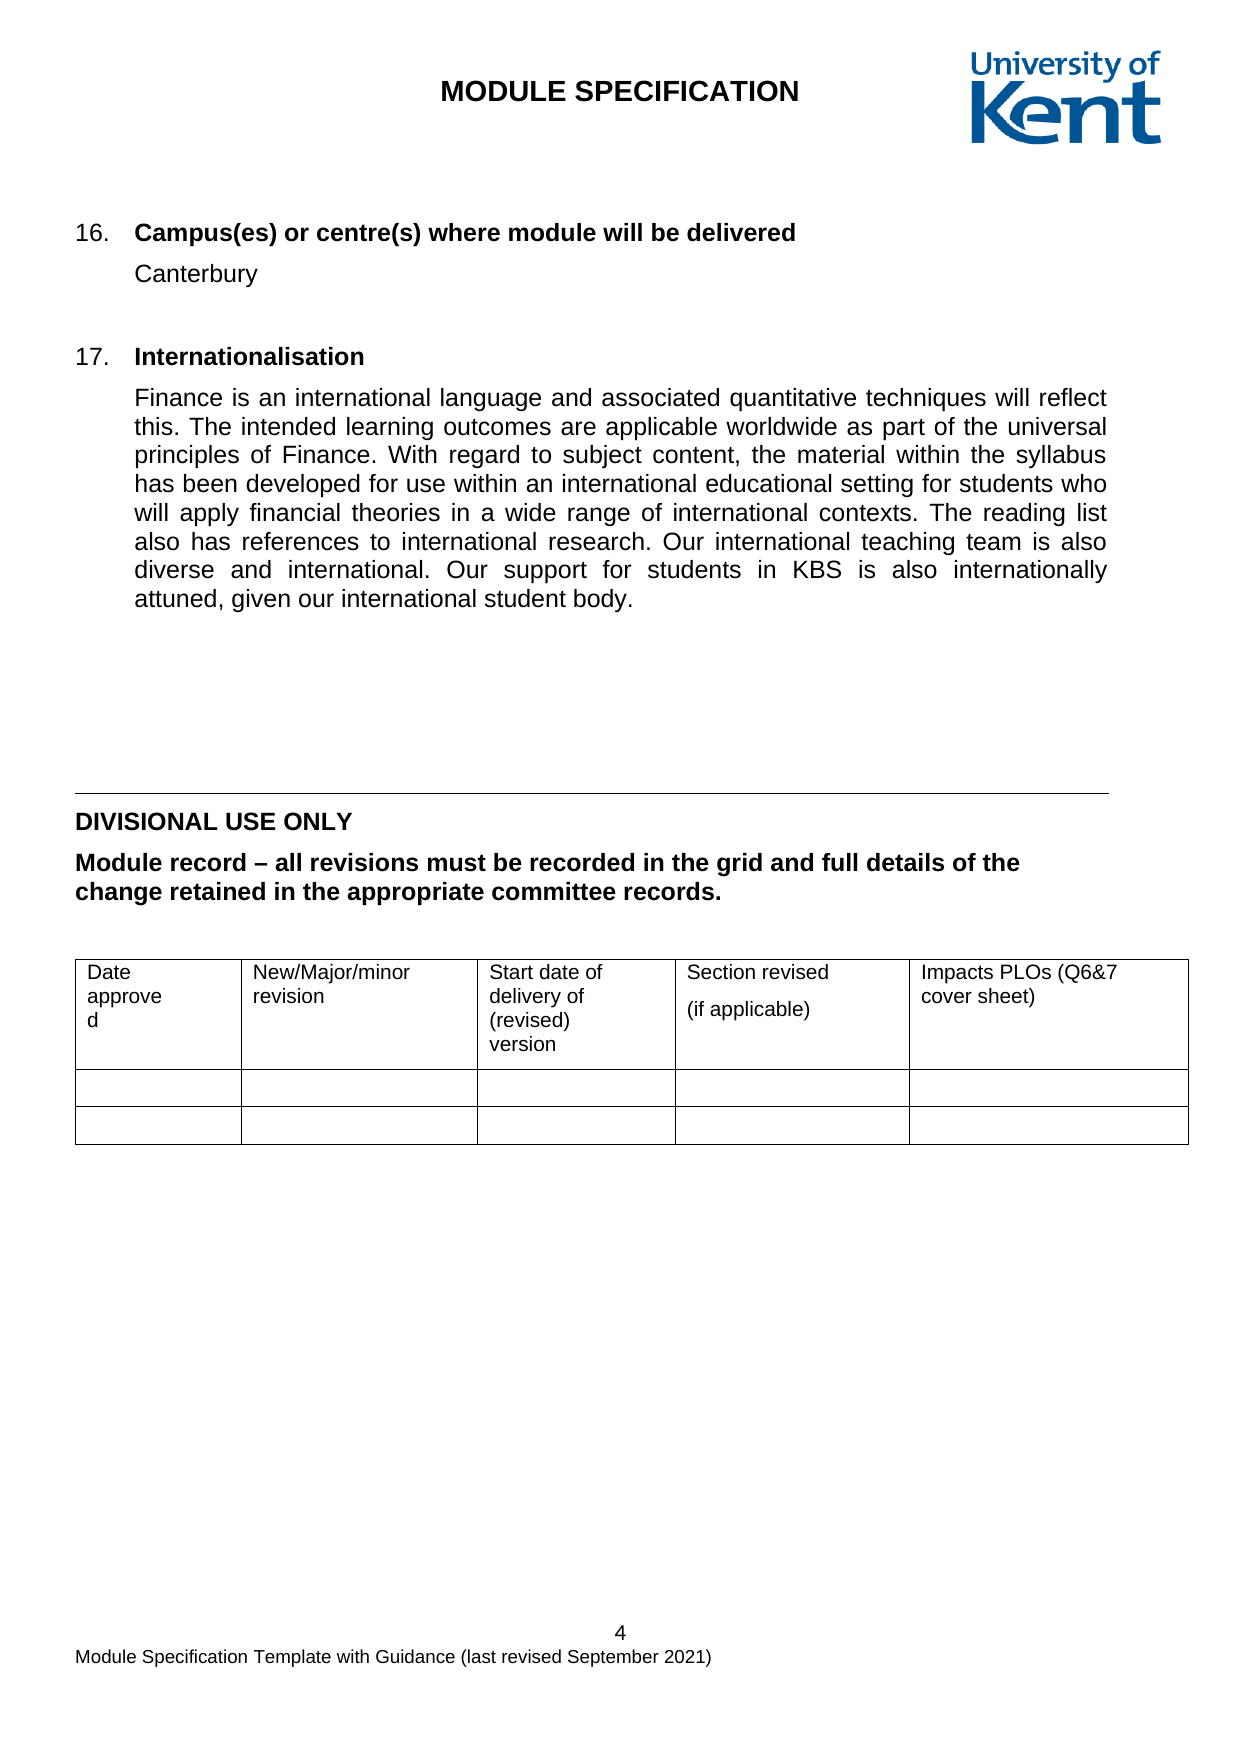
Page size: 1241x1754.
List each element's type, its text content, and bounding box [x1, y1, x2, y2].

table_cell [676, 1070, 909, 1106]
table_cell [910, 1107, 1188, 1143]
table_cell [76, 1107, 241, 1143]
table_header New/Major/minor revision [242, 960, 477, 1068]
table_cell [910, 1070, 1188, 1106]
table_cell [676, 1107, 909, 1143]
table_header Impacts PLOs (Q6&7 cover sheet) [910, 960, 1188, 1068]
text DIVISIONAL USE ONLY [75, 807, 1109, 835]
table_cell [76, 1070, 241, 1106]
text Module record – all revisions must be recorded in the grid and full details of the change retained in the appropriate committee records. [75, 848, 1109, 905]
text Canterbury [134, 259, 1109, 288]
table_header Section revised (if applicable) [676, 960, 909, 1068]
list Finance is an international language and associated quantitative techniques will reflect this. The intended learning outcomes are applicable worldwide as part of the universal principles of Finance. With regard to subject content, the material within the syllabus has been developed for use within an international educational setting for students who will apply financial theories in a wide range of international contexts. The reading list also has references to international research. Our international teaching team is also diverse and international. Our support for students in KBS is also internationally attuned, given our international student body. [134, 383, 1109, 613]
picture [970, 48, 1163, 145]
table_header Start date of delivery of (revised) version [478, 960, 675, 1068]
subtitle Internationalisation [75, 342, 1109, 370]
table_header Date approved [76, 960, 241, 1068]
table_cell [242, 1070, 477, 1106]
table_cell [242, 1107, 477, 1143]
table_cell [478, 1107, 675, 1143]
subtitle Campus(es) or centre(s) where module will be delivered [75, 218, 1109, 247]
table_cell [478, 1070, 675, 1106]
